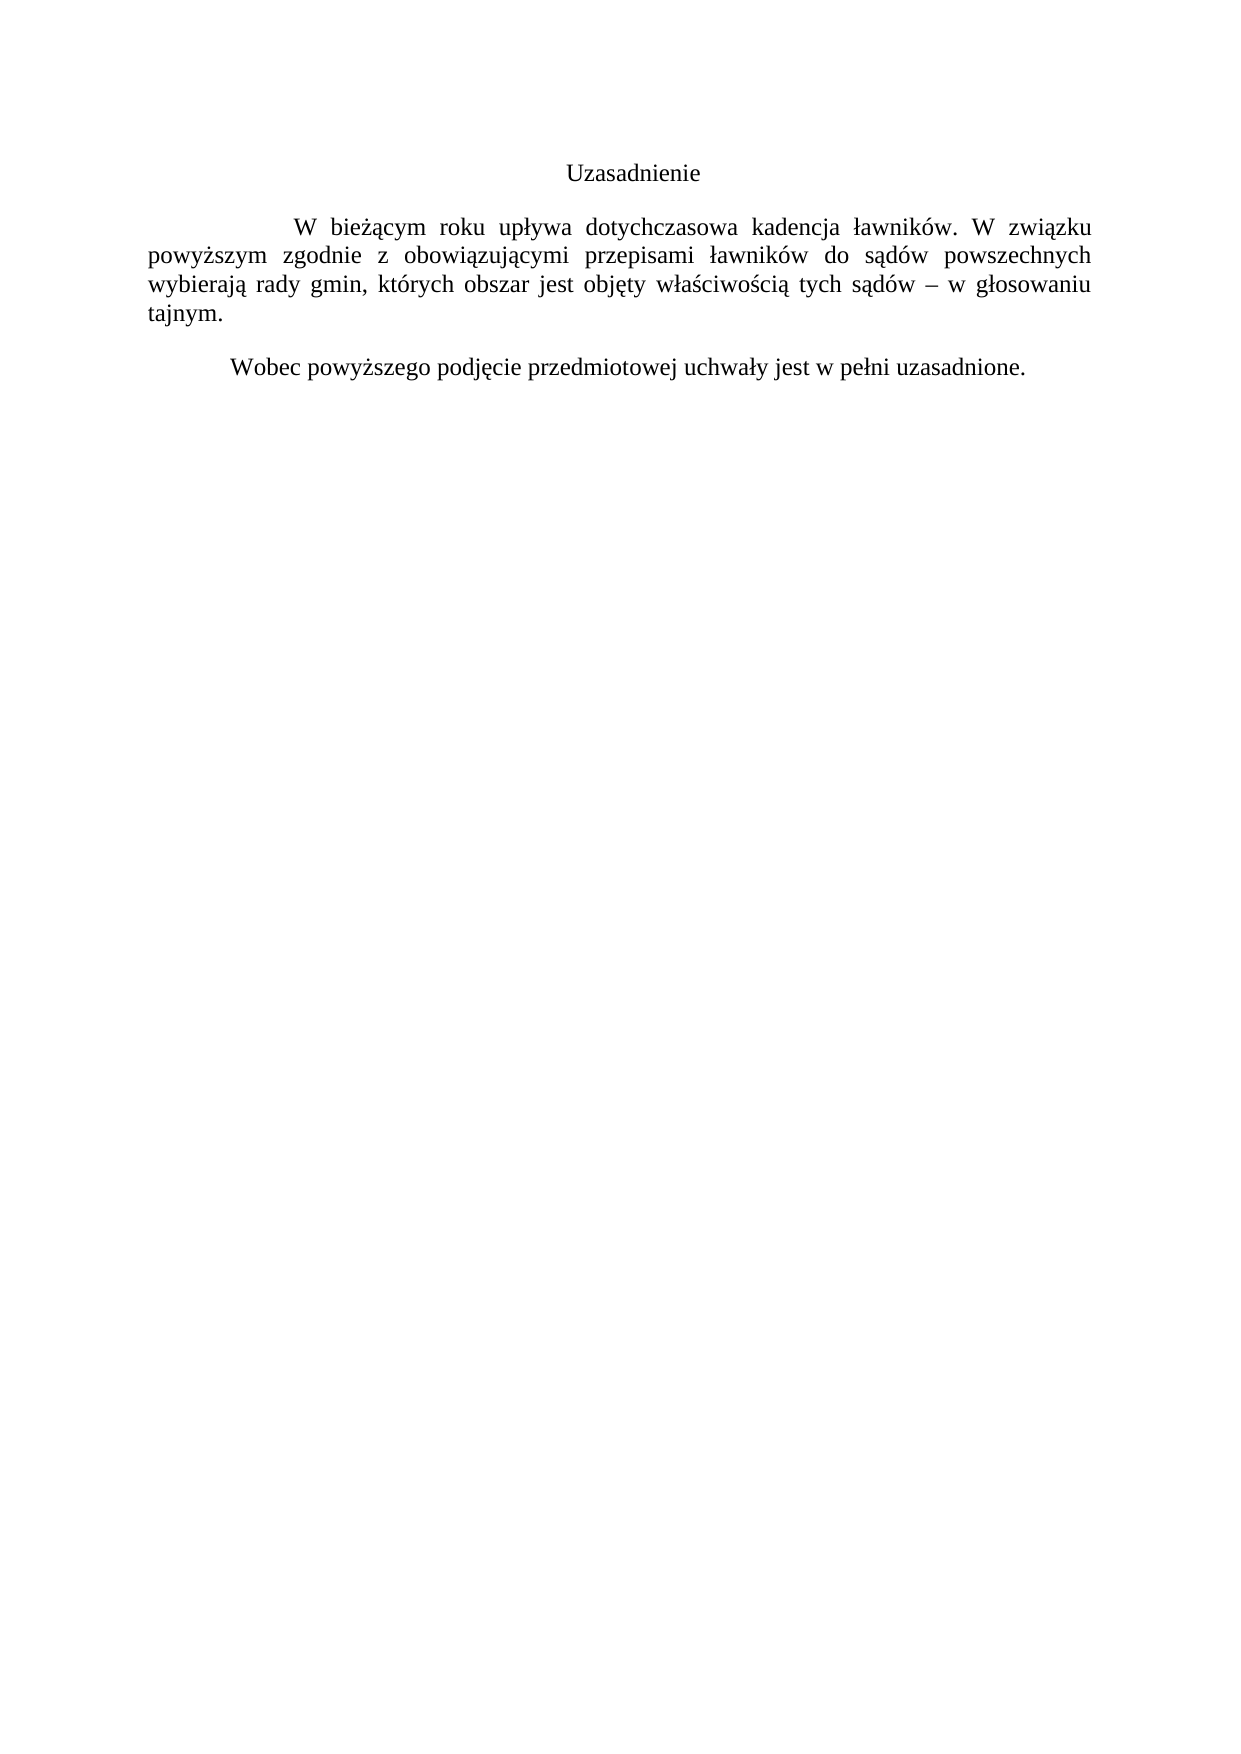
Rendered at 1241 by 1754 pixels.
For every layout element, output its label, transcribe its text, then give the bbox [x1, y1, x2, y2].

text W bieżącym roku upływa dotychczasowa kadencja ławników. W związku powyższym zgodnie z obowiązującymi przepisami ławników do sądów powszechnych wybierają rady gmin, których obszar jest objęty właściwością tych sądów – w głosowaniu tajnym. [148, 212, 1092, 327]
text Wobec powyższego podjęcie przedmiotowej uchwały jest w pełni uzasadnione. [148, 352, 1092, 381]
text Uzasadnienie [148, 158, 1092, 187]
